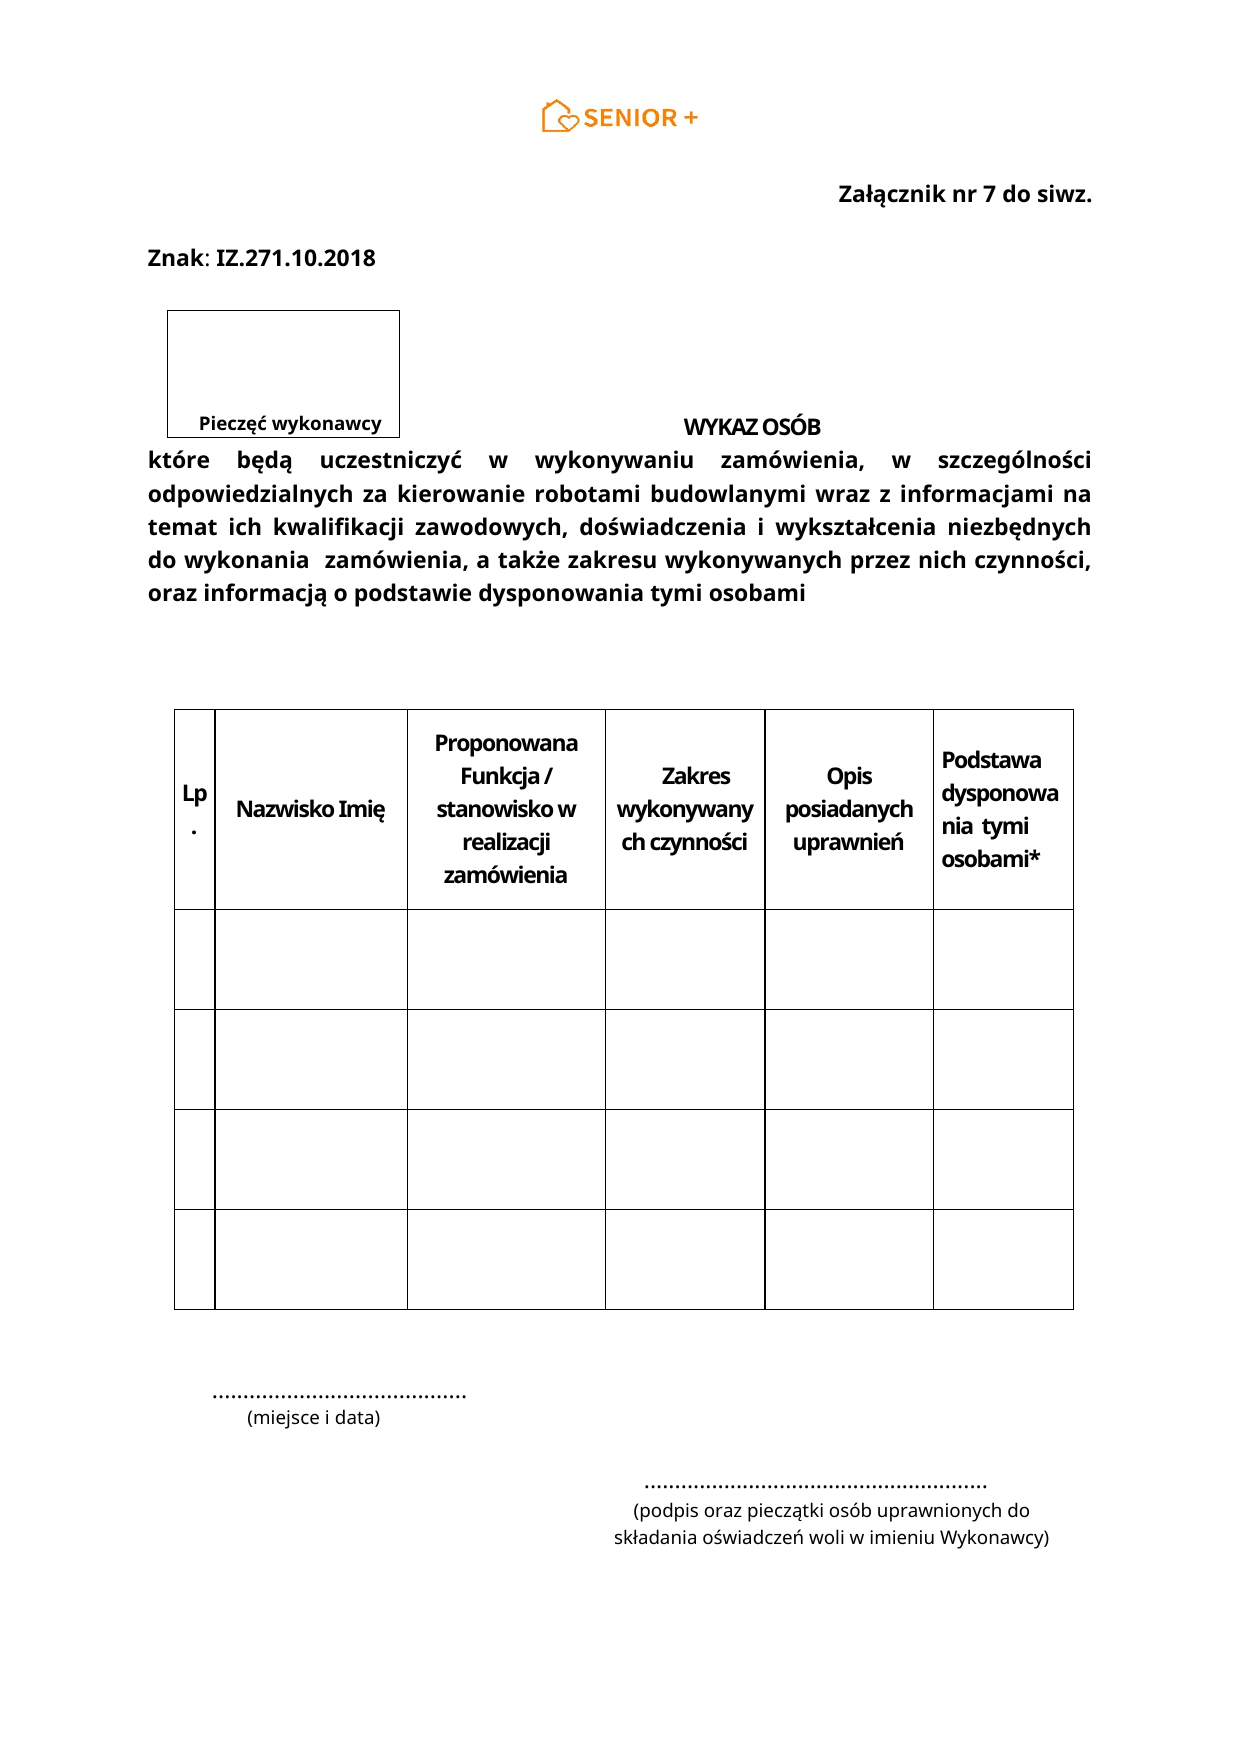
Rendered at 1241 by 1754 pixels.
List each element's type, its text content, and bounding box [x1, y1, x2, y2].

table_cell [934, 1110, 1073, 1209]
table_cell [216, 1210, 407, 1309]
table_cell [408, 910, 605, 1009]
table_cell [606, 910, 764, 1009]
text które będą uczestniczyć w wykonywaniu zamówienia, w szczególności odpowiedzialnych za kierowanie robotami budowlanymi wraz z informacjami na temat ich kwalifikacji zawodowych, doświadczenia i wykształcenia niezbędnych do wykonania zamówienia, a także zakresu wykonywanych przez nich czynności, oraz informacją o podstawie dysponowania tymi osobami [148, 444, 1092, 608]
table_header Proponowana Funkcja / stanowisko w realizacji zamówienia [408, 710, 605, 909]
text ........................................................ [148, 1464, 1092, 1495]
table_cell [766, 1210, 933, 1309]
text ......................................... [112, 1377, 1092, 1404]
table_cell [766, 1010, 933, 1109]
table_cell [934, 1010, 1073, 1109]
table_cell [216, 910, 407, 1009]
table_cell [216, 1010, 407, 1109]
table_cell [408, 1210, 605, 1309]
table_cell [408, 1010, 605, 1109]
table_header Opis posiadanych uprawnień [766, 710, 933, 909]
table_cell [216, 1110, 407, 1209]
table_cell [934, 1210, 1073, 1309]
text (podpis oraz pieczątki osób uprawnionych do [443, 1497, 1092, 1523]
table_header Zakres wykonywanych czynności [606, 710, 764, 909]
text WYKAZ OSÓB [148, 411, 1092, 442]
table_cell [766, 1110, 933, 1209]
picture [523, 59, 717, 176]
table_cell [766, 910, 933, 1009]
table_cell [934, 910, 1073, 1009]
text składania oświadczeń woli w imieniu Wykonawcy) [443, 1524, 1092, 1550]
table_cell [175, 1010, 214, 1109]
text (miejsce i data) [148, 1404, 1092, 1429]
table_header Lp. [175, 710, 214, 909]
table_cell [606, 1210, 764, 1309]
table_cell [175, 1210, 214, 1309]
text Załącznik nr 7 do siwz. [148, 175, 1092, 209]
table_cell [408, 1110, 605, 1209]
table_header Pieczęć wykonawcy [168, 311, 399, 437]
table_header Podstawa dysponowania tymi osobami* [934, 710, 1073, 909]
table_cell [606, 1010, 764, 1109]
table_cell [175, 1110, 214, 1209]
table_cell [606, 1110, 764, 1209]
text Znak: IZ.271.10.2018 [148, 242, 1092, 273]
table_header Nazwisko Imię [216, 710, 407, 909]
table_cell [175, 910, 214, 1009]
